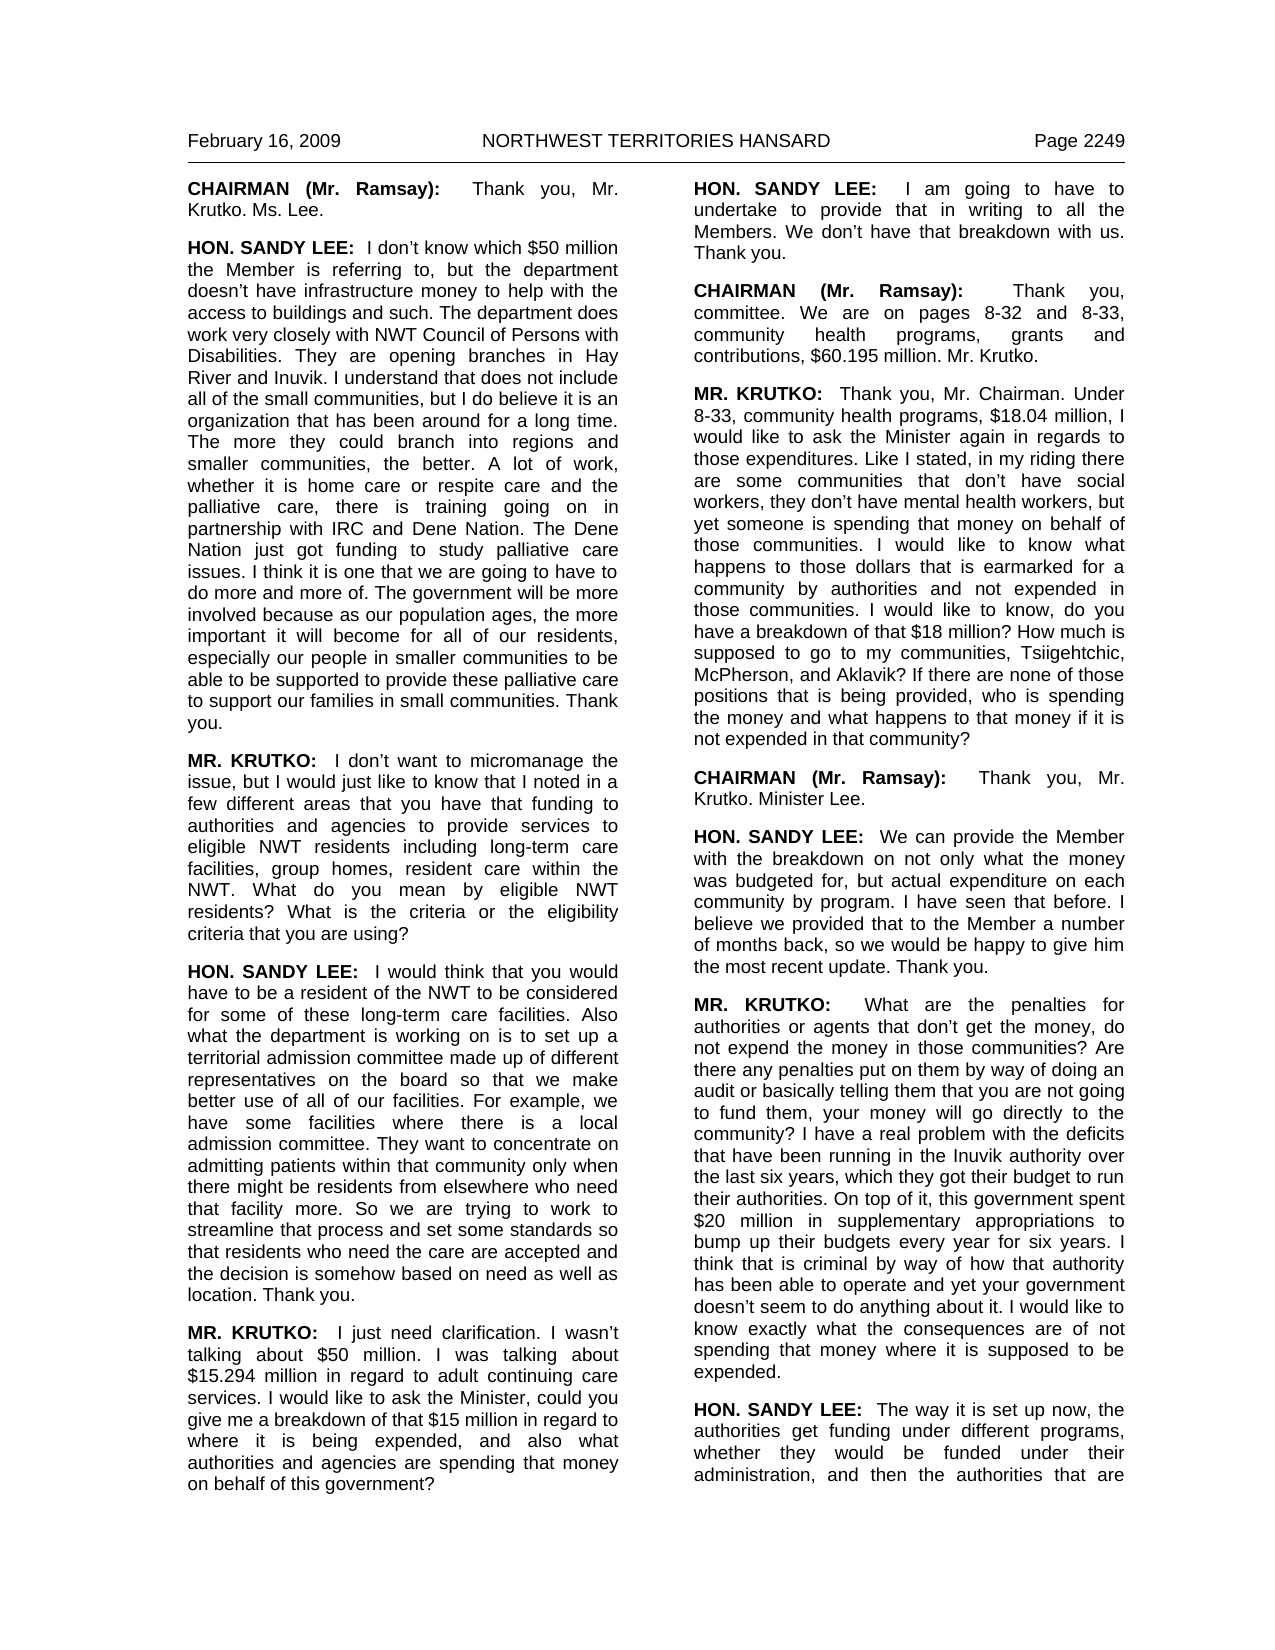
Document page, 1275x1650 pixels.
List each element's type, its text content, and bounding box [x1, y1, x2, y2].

text HON. SANDY LEE: I would think that you would have to be a resident of the NWT to be considered for some of these long-term care facilities. Also what the department is working on is to set up a territorial admission committee made up of different representatives on the board so that we make better use of all of our facilities. For example, we have some facilities where there is a local admission committee. They want to concentrate on admitting patients within that community only when there might be residents from elsewhere who need that facility more. So we are trying to work to streamline that process and set some standards so that residents who need the care are accepted and the decision is somehow based on need as well as location. Thank you. [187, 961, 619, 1306]
text CHAIRMAN (Mr. Ramsay): Thank you, committee. We are on pages 8-32 and 8-33, community health programs, grants and contributions, $60.195 million. Mr. Krutko. [694, 280, 1125, 367]
text MR. KRUTKO: I don’t want to micromanage the issue, but I would just like to know that I noted in a few different areas that you have that funding to authorities and agencies to provide services to eligible NWT residents including long-term care facilities, group homes, resident care within the NWT. What do you mean by eligible NWT residents? What is the criteria or the eligibility criteria that you are using? [187, 750, 619, 944]
text HON. SANDY LEE: We can provide the Member with the breakdown on not only what the money was budgeted for, but actual expenditure on each community by program. I have seen that before. I believe we provided that to the Member a number of months back, so we would be happy to give him the most recent update. Thank you. [694, 826, 1125, 977]
text MR. KRUTKO: I just need clarification. I wasn’t talking about $50 million. I was talking about $15.294 million in regard to adult continuing care services. I would like to ask the Minister, could you give me a breakdown of that $15 million in regard to where it is being expended, and also what authorities and agencies are spending that money on behalf of this government? [187, 1322, 619, 1495]
text MR. KRUTKO: Thank you, Mr. Chairman. Under 8-33, community health programs, $18.04 million, I would like to ask the Minister again in regards to those expenditures. Like I stated, in my riding there are some communities that don’t have social workers, they don’t have mental health workers, but yet someone is spending that money on behalf of those communities. I would like to know what happens to those dollars that is earmarked for a community by authorities and not expended in those communities. I would like to know, do you have a breakdown of that $18 million? How much is supposed to go to my communities, Tsiigehtchic, McPherson, and Aklavik? If there are none of those positions that is being provided, who is spending the money and what happens to that money if it is not expended in that community? [694, 383, 1125, 750]
text CHAIRMAN (Mr. Ramsay): Thank you, Mr. Krutko. Minister Lee. [694, 766, 1125, 809]
text CHAIRMAN (Mr. Ramsay): Thank you, Mr. Krutko. Ms. Lee. [187, 177, 619, 221]
text MR. KRUTKO: What are the penalties for authorities or agents that don’t get the money, do not expend the money in those communities? Are there any penalties put on them by way of doing an audit or basically telling them that you are not going to fund them, your money will go directly to the community? I have a real problem with the deficits that have been running in the Inuvik authority over the last six years, which they got their budget to run their authorities. On top of it, this government spent $20 million in supplementary appropriations to bump up their budgets every year for six years. I think that is criminal by way of how that authority has been able to operate and yet your government doesn’t seem to do anything about it. I would like to know exactly what the consequences are of not spending that money where it is supposed to be expended. [694, 994, 1125, 1382]
text HON. SANDY LEE: I don’t know which $50 million the Member is referring to, but the department doesn’t have infrastructure money to help with the access to buildings and such. The department does work very closely with NWT Council of Persons with Disabilities. They are opening branches in Hay River and Inuvik. I understand that does not include all of the small communities, but I do believe it is an organization that has been around for a long time. The more they could branch into regions and smaller communities, the better. A lot of work, whether it is home care or respite care and the palliative care, there is training going on in partnership with IRC and Dene Nation. The Dene Nation just got funding to study palliative care issues. I think it is one that we are going to have to do more and more of. The government will be more involved because as our population ages, the more important it will become for all of our residents, especially our people in smaller communities to be able to be supported to provide these palliative care to support our families in small communities. Thank you. [187, 237, 619, 733]
text HON. SANDY LEE: I am going to have to undertake to provide that in writing to all the Members. We don’t have that breakdown with us. Thank you. [694, 177, 1125, 264]
